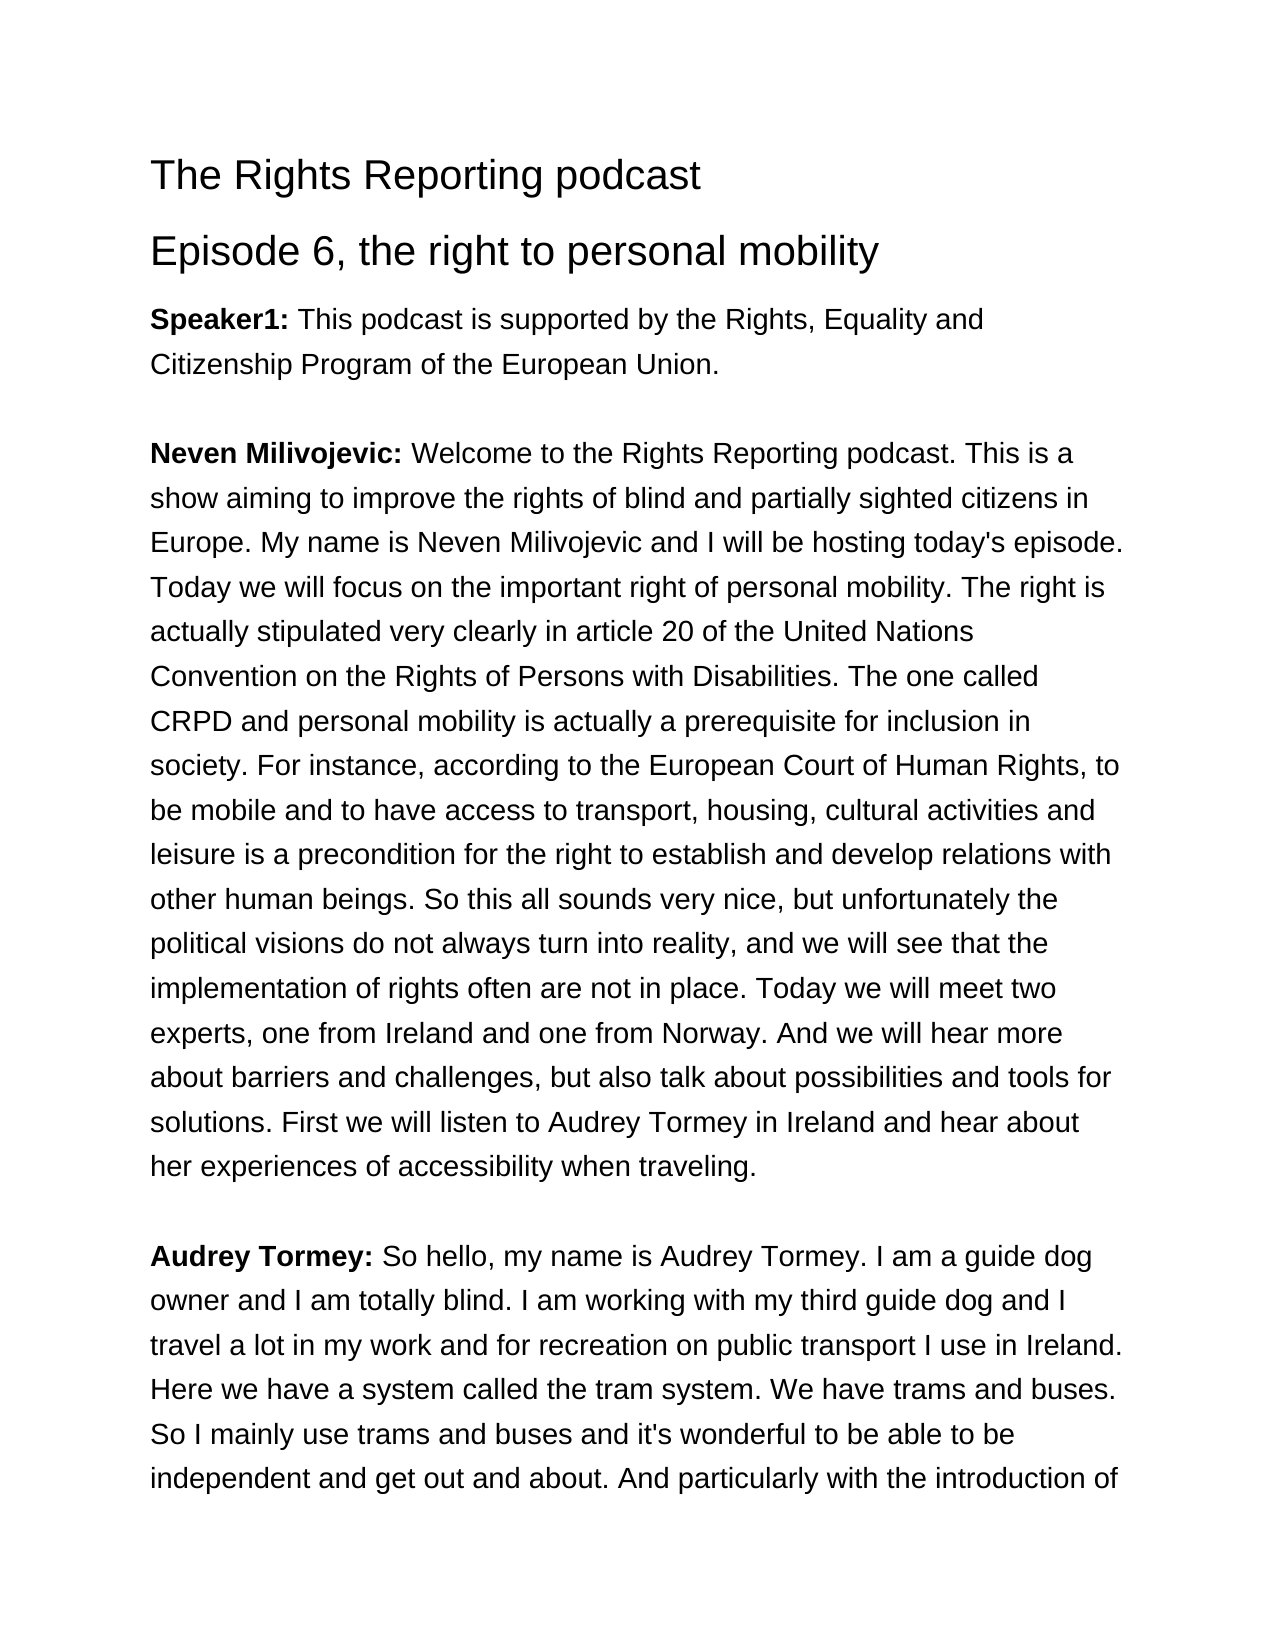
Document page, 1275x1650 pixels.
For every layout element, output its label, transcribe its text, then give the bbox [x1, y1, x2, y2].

text Neven Milivojevic: Welcome to the Rights Reporting podcast. This is a show aiming to improve the rights of blind and partially sighted citizens in Europe. My name is Neven Milivojevic and I will be hosting today's episode. Today we will focus on the important right of personal mobility. The right is actually stipulated very clearly in article 20 of the United Nations Convention on the Rights of Persons with Disabilities. The one called CRPD and personal mobility is actually a prerequisite for inclusion in society. For instance, according to the European Court of Human Rights, to be mobile and to have access to transport, housing, cultural activities and leisure is a precondition for the right to establish and develop relations with other human beings. So this all sounds very nice, but unfortunately the political visions do not always turn into reality, and we will see that the implementation of rights often are not in place. Today we will meet two experts, one from Ireland and one from Norway. And we will hear more about barriers and challenges, but also talk about possibilities and tools for solutions. First we will listen to Audrey Tormey in Ireland and hear about her experiences of accessibility when traveling. [150, 436, 1125, 1183]
text Speaker1: This podcast is supported by the Rights, Equality and Citizenship Program of the European Union. [150, 302, 1125, 380]
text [150, 1238, 1125, 1495]
subtitle The Rights Reporting podcast [150, 150, 1125, 198]
subtitle Episode 6, the right to personal mobility [150, 226, 1125, 274]
